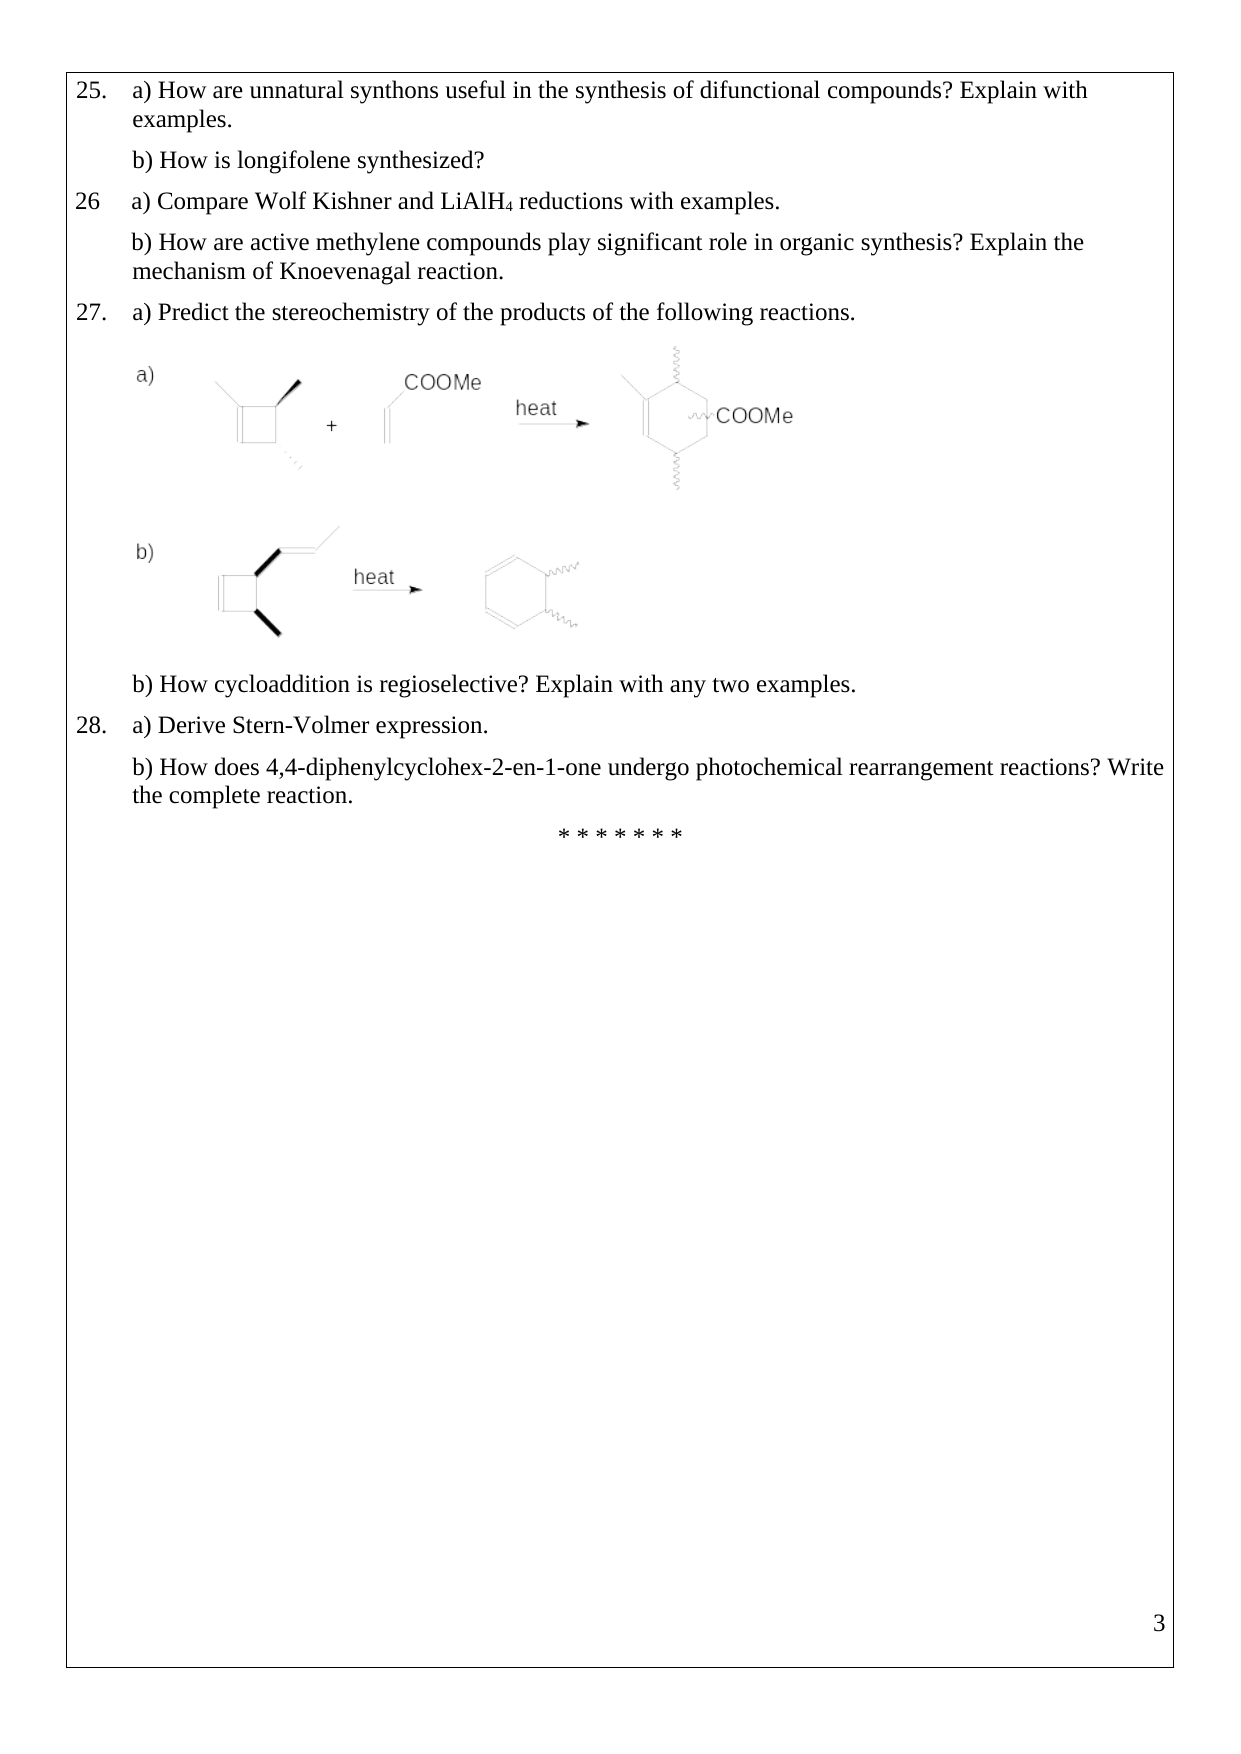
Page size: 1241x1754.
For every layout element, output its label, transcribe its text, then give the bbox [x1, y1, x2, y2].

text b) How does 4,4-diphenylcyclohex-2-en-1-one undergo photochemical rearrangement reactions? Write the complete reaction. [76, 752, 1165, 809]
text 27. a) Predict the stereochemistry of the products of the following reactions. [76, 297, 1165, 326]
text 25. a) How are unnatural synthons useful in the synthesis of difunctional compounds? Explain with examples. [76, 75, 1165, 132]
text * * * * * * * [75, 822, 1165, 850]
text b) How cycloaddition is regioselective? Explain with any two examples. [132, 669, 1165, 698]
text 26 a) Compare Wolf Kishner and LiAlH4 reductions with examples. [75, 186, 1165, 215]
text b) How are active methylene compounds play significant role in organic synthesis? Explain the mechanism of Knoevenagal reaction. [131, 227, 1165, 285]
text 28. a) Derive Stern-Volmer expression. [76, 710, 1165, 739]
text b) How is longifolene synthesized? [132, 145, 1165, 174]
